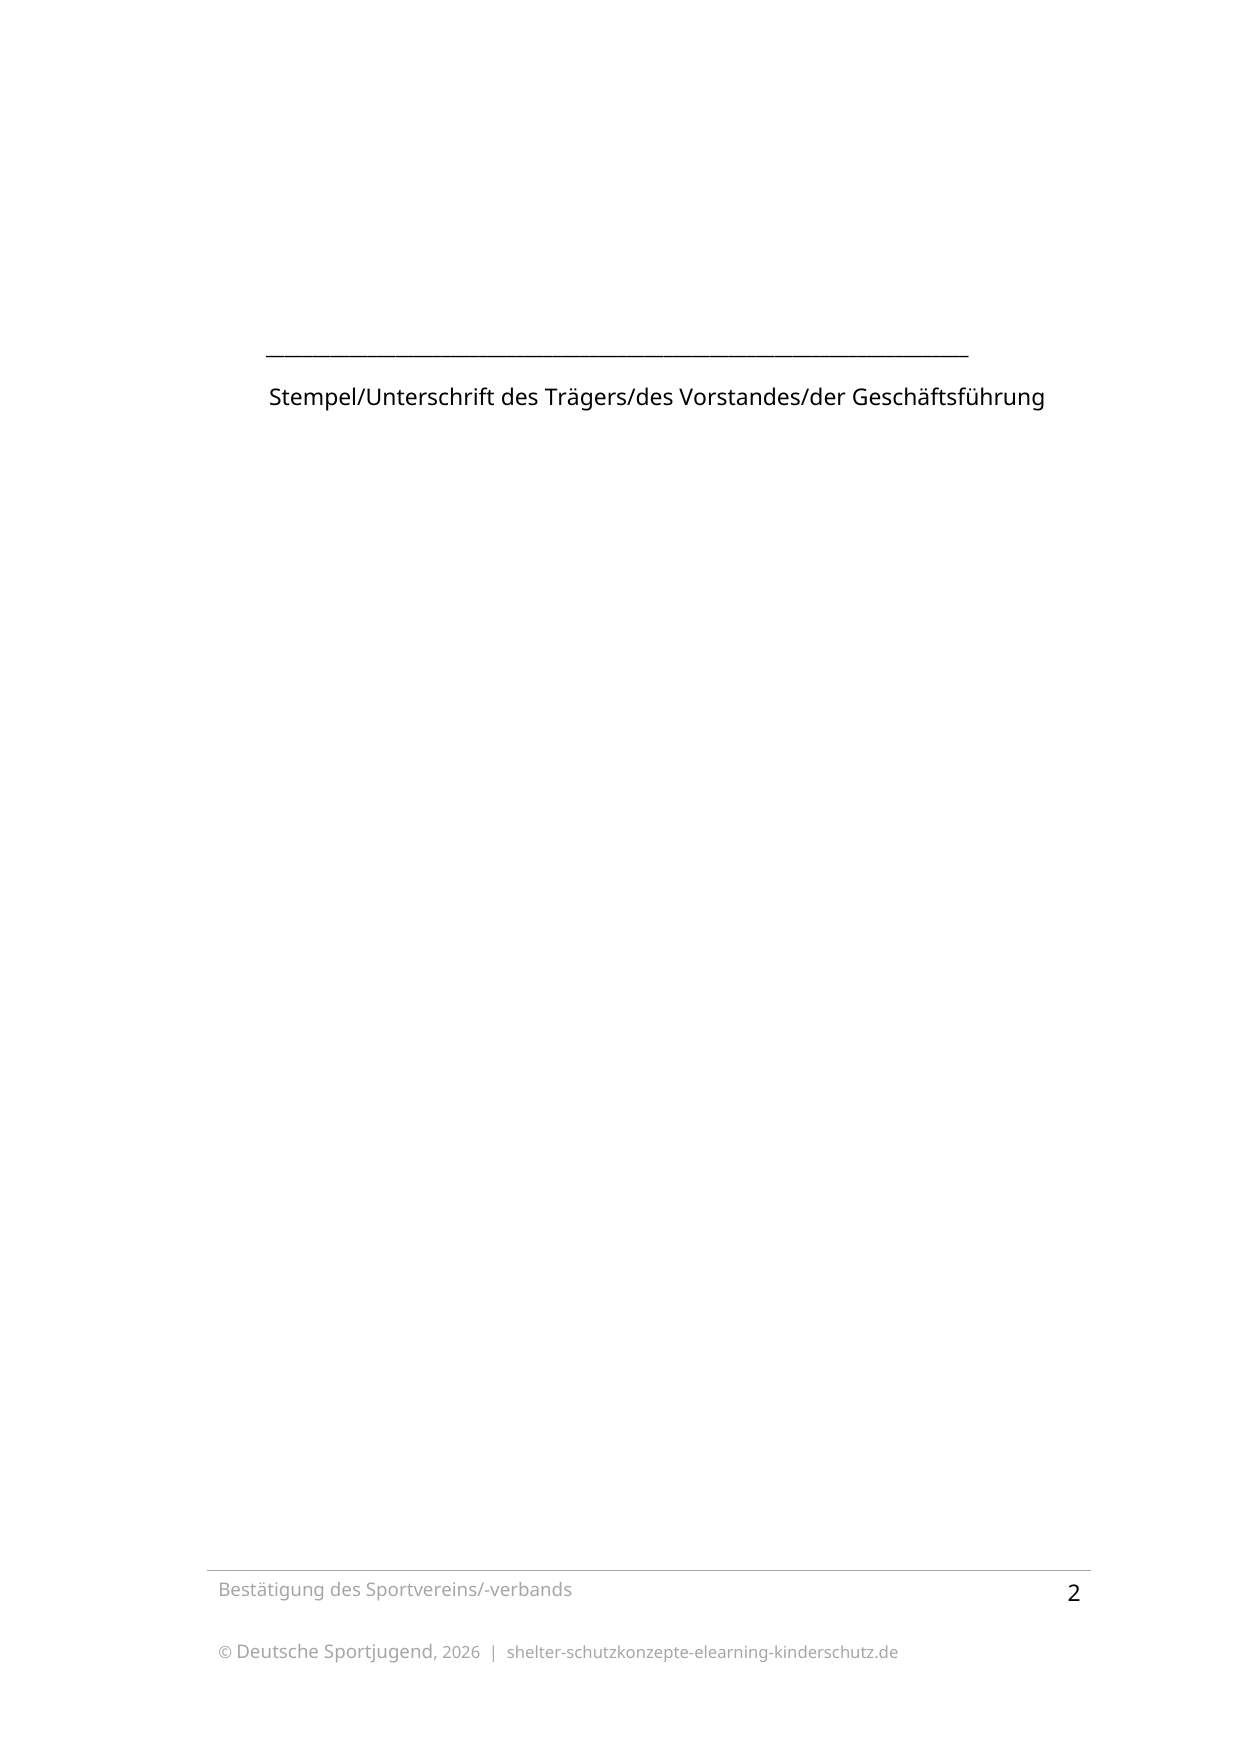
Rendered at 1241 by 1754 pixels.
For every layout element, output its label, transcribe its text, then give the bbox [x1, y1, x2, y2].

text Stempel/Unterschrift des Trägers/des Vorstandes/der Geschäftsführung [207, 381, 1092, 412]
text ____________________________________________________________________________ [266, 332, 1092, 360]
